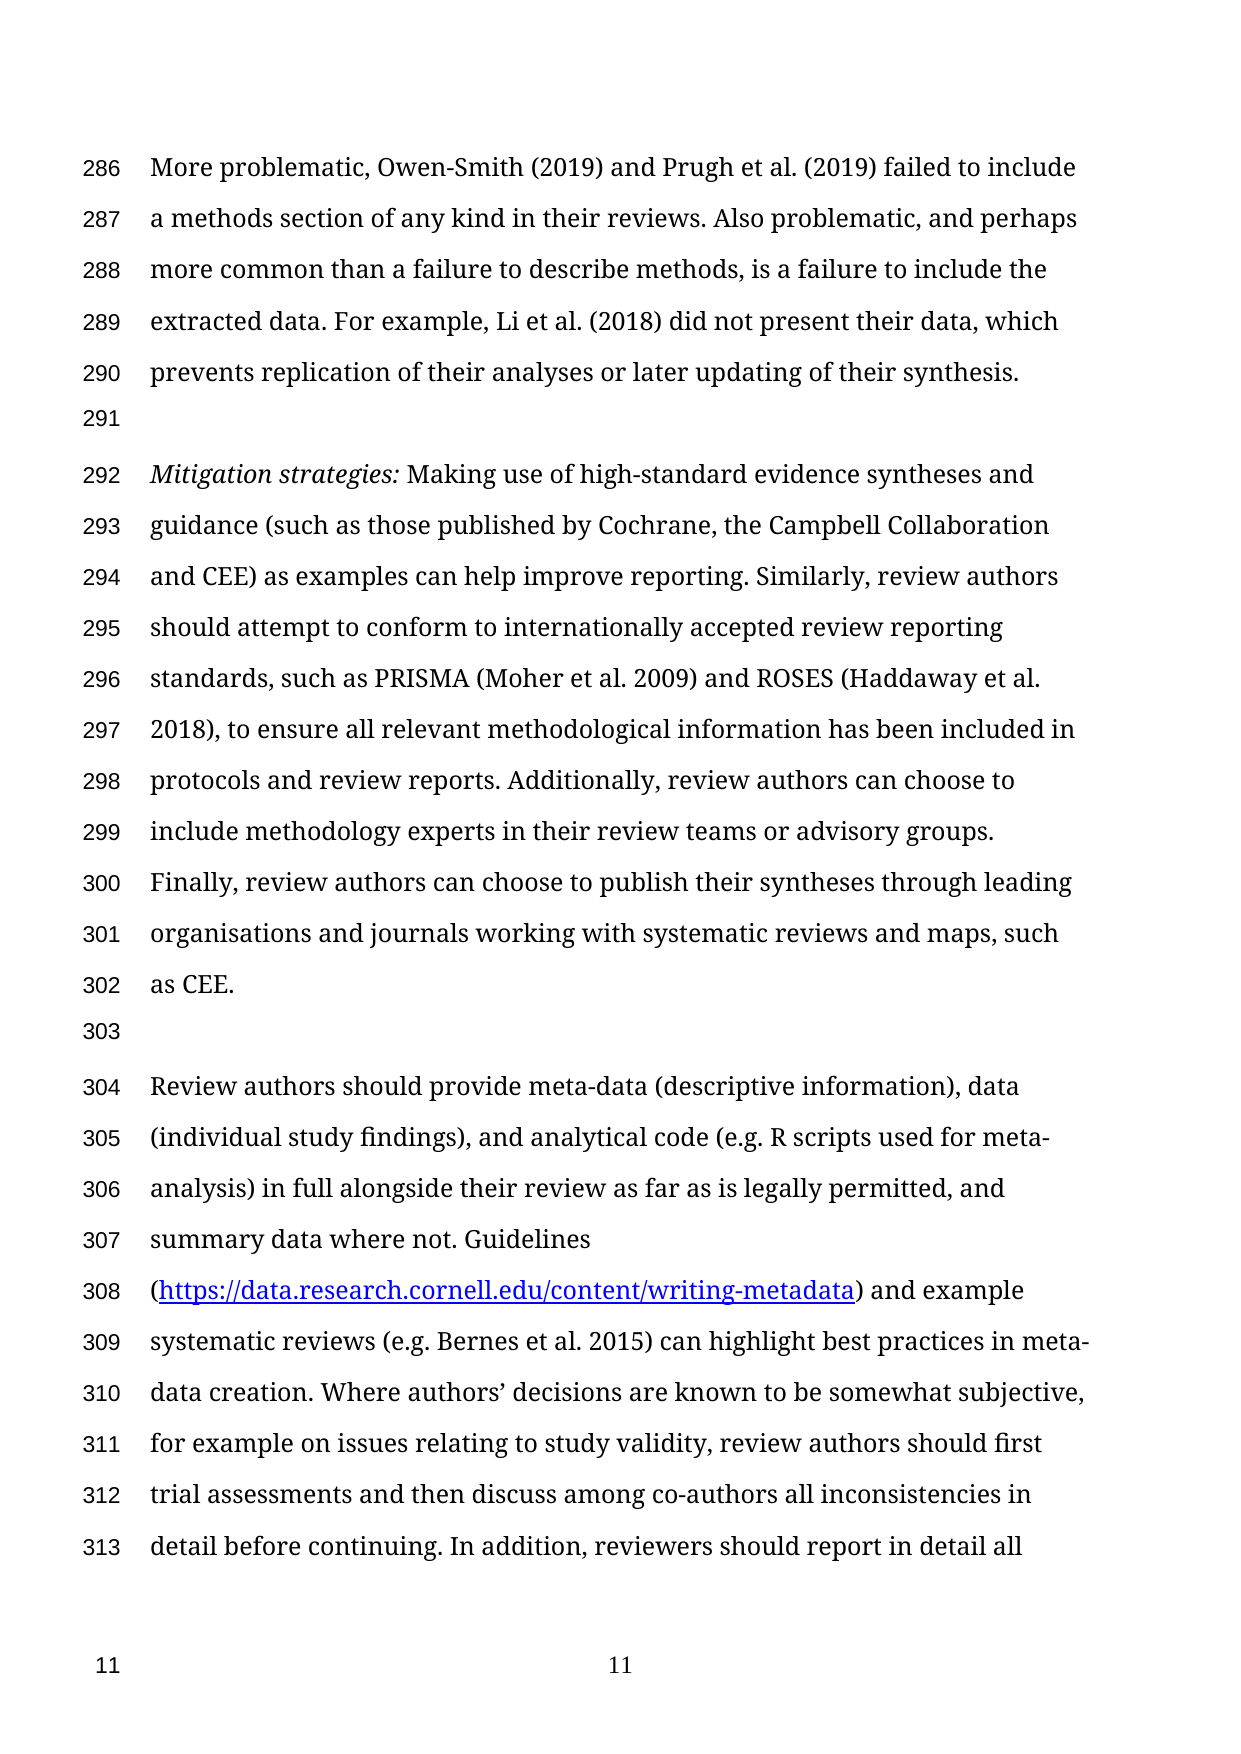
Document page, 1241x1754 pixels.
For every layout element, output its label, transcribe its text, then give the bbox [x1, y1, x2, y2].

text Mitigation strategies: Making use of high-standard evidence syntheses and guidance (such as those published by Cochrane, the Campbell Collaboration and CEE) as examples can help improve reporting. Similarly, review authors should attempt to conform to internationally accepted review reporting standards, such as PRISMA (Moher et al. 2009) and ROSES (Haddaway et al. 2018), to ensure all relevant methodological information has been included in protocols and review reports. Additionally, review authors can choose to include methodology experts in their review teams or advisory groups. Finally, review authors can choose to publish their syntheses through leading organisations and journals working with systematic reviews and maps, such as CEE. [150, 456, 1090, 1001]
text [150, 150, 1090, 388]
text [150, 1069, 1090, 1562]
